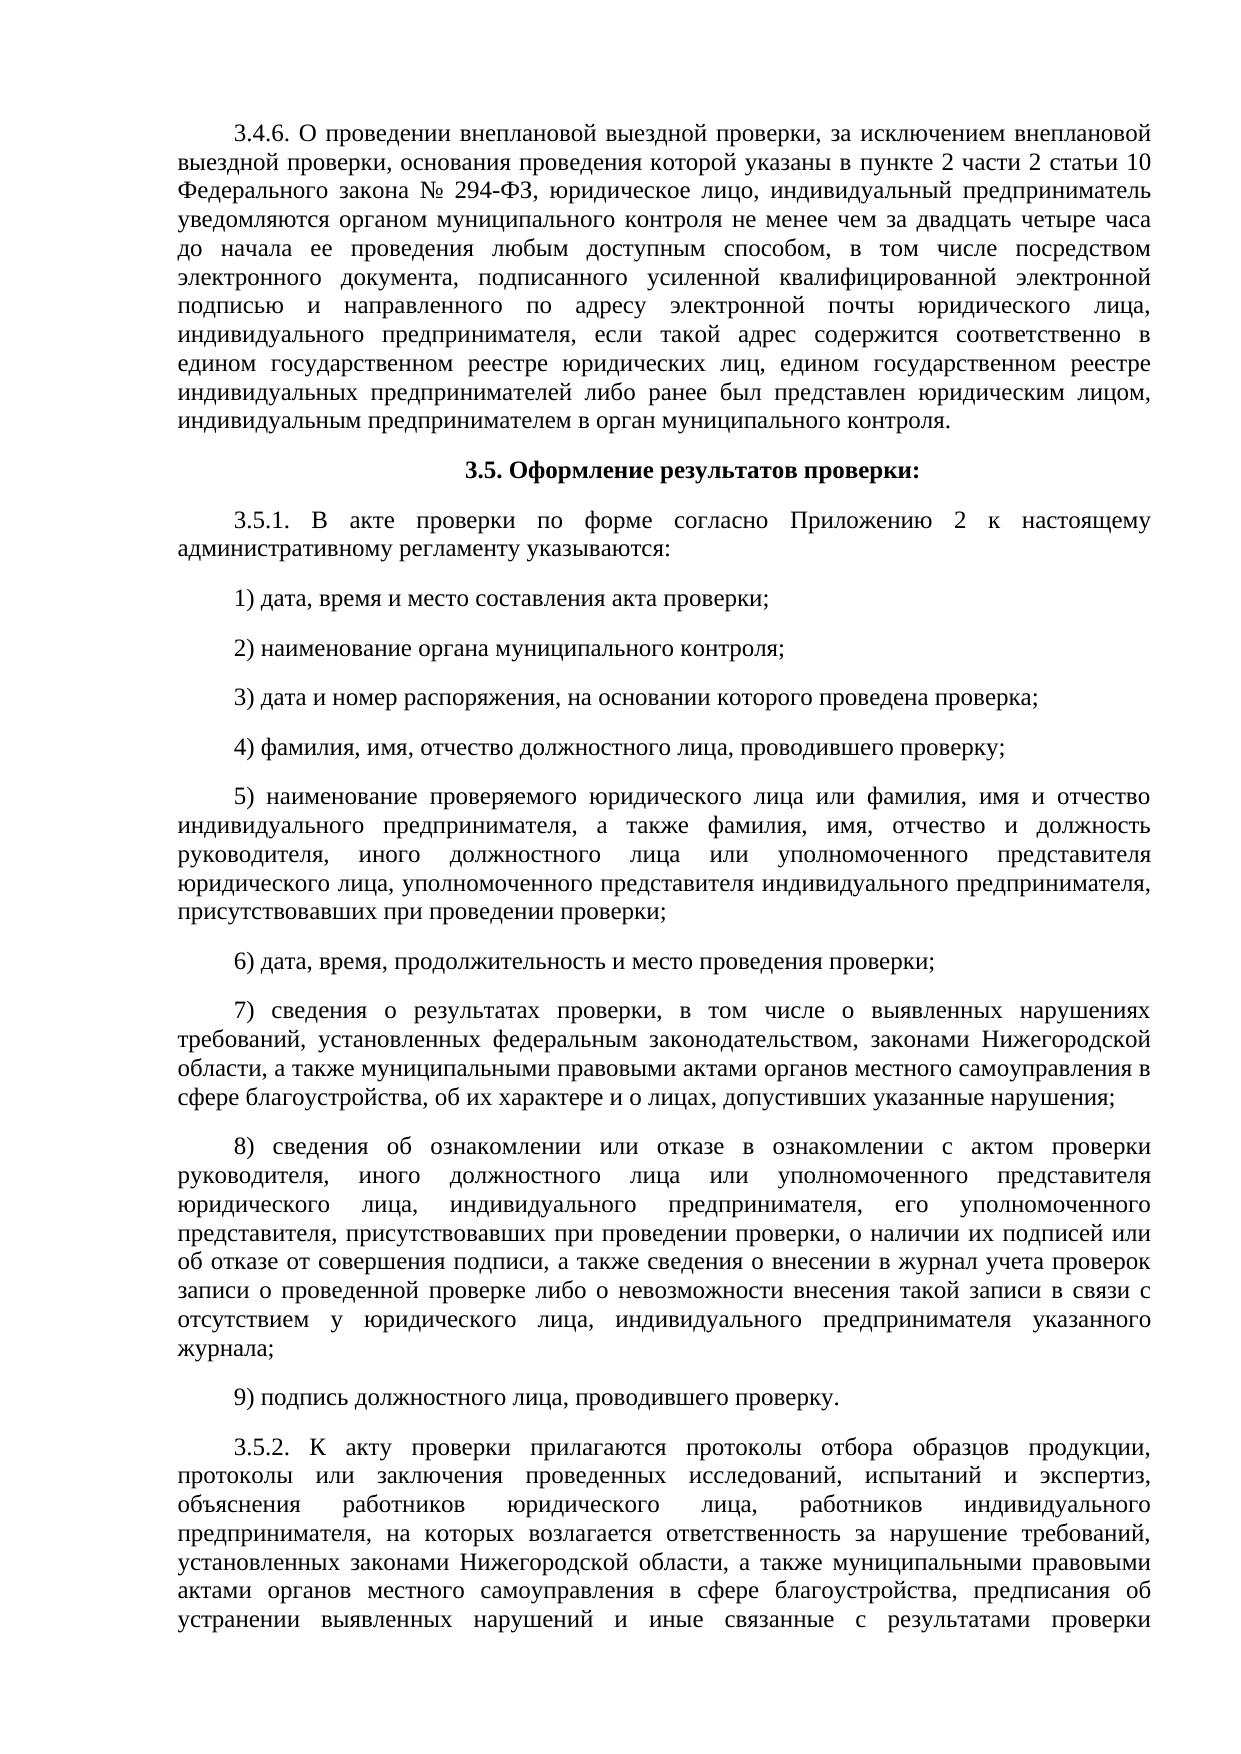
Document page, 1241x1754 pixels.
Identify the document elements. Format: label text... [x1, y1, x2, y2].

text 5) наименование проверяемого юридического лица или фамилия, имя и отчество индивидуального предпринимателя, а также фамилия, имя, отчество и должность руководителя, иного должностного лица или уполномоченного представителя юридического лица, уполномоченного представителя индивидуального предпринимателя, присутствовавших при проведении проверки; [177, 781, 1152, 925]
text 4) фамилия, имя, отчество должностного лица, проводившего проверку; [177, 732, 1152, 761]
title 3.5. Оформление результатов проверки: [177, 455, 1152, 484]
text 3.4.6. О проведении внеплановой выездной проверки, за исключением внеплановой выездной проверки, основания проведения которой указаны в пункте 2 части 2 статьи 10 Федерального закона № 294-ФЗ, юридическое лицо, индивидуальный предприниматель уведомляются органом муниципального контроля не менее чем за двадцать четыре часа до начала ее проведения любым доступным способом, в том числе посредством электронного документа, подписанного усиленной квалифицированной электронной подписью и направленного по адресу электронной почты юридического лица, индивидуального предпринимателя, если такой адрес содержится соответственно в едином государственном реестре юридических лиц, едином государственном реестре индивидуальных предпринимателей либо ранее был представлен юридическим лицом, индивидуальным предпринимателем в орган муниципального контроля. [177, 118, 1152, 434]
text 2) наименование органа муниципального контроля; [177, 633, 1152, 661]
text 8) сведения об ознакомлении или отказе в ознакомлении с актом проверки руководителя, иного должностного лица или уполномоченного представителя юридического лица, индивидуального предпринимателя, его уполномоченного представителя, присутствовавших при проведении проверки, о наличии их подписей или об отказе от совершения подписи, а также сведения о внесении в журнал учета проверок записи о проведенной проверке либо о невозможности внесения такой записи в связи с отсутствием у юридического лица, индивидуального предпринимателя указанного журнала; [177, 1131, 1152, 1361]
text 3) дата и номер распоряжения, на основании которого проведена проверка; [177, 682, 1152, 711]
text 1) дата, время и место составления акта проверки; [177, 583, 1152, 612]
text 3.5.1. В акте проверки по форме согласно Приложению 2 к настоящему административному регламенту указываются: [177, 505, 1152, 562]
text 6) дата, время, продолжительность и место проведения проверки; [177, 946, 1152, 975]
text 7) сведения о результатах проверки, в том числе о выявленных нарушениях требований, установленных федеральным законодательством, законами Нижегородской области, а также муниципальными правовыми актами органов местного самоуправления в сфере благоустройства, об их характере и о лицах, допустивших указанные нарушения; [177, 996, 1152, 1111]
text 9) подпись должностного лица, проводившего проверку. [177, 1382, 1152, 1411]
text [177, 1432, 1152, 1633]
